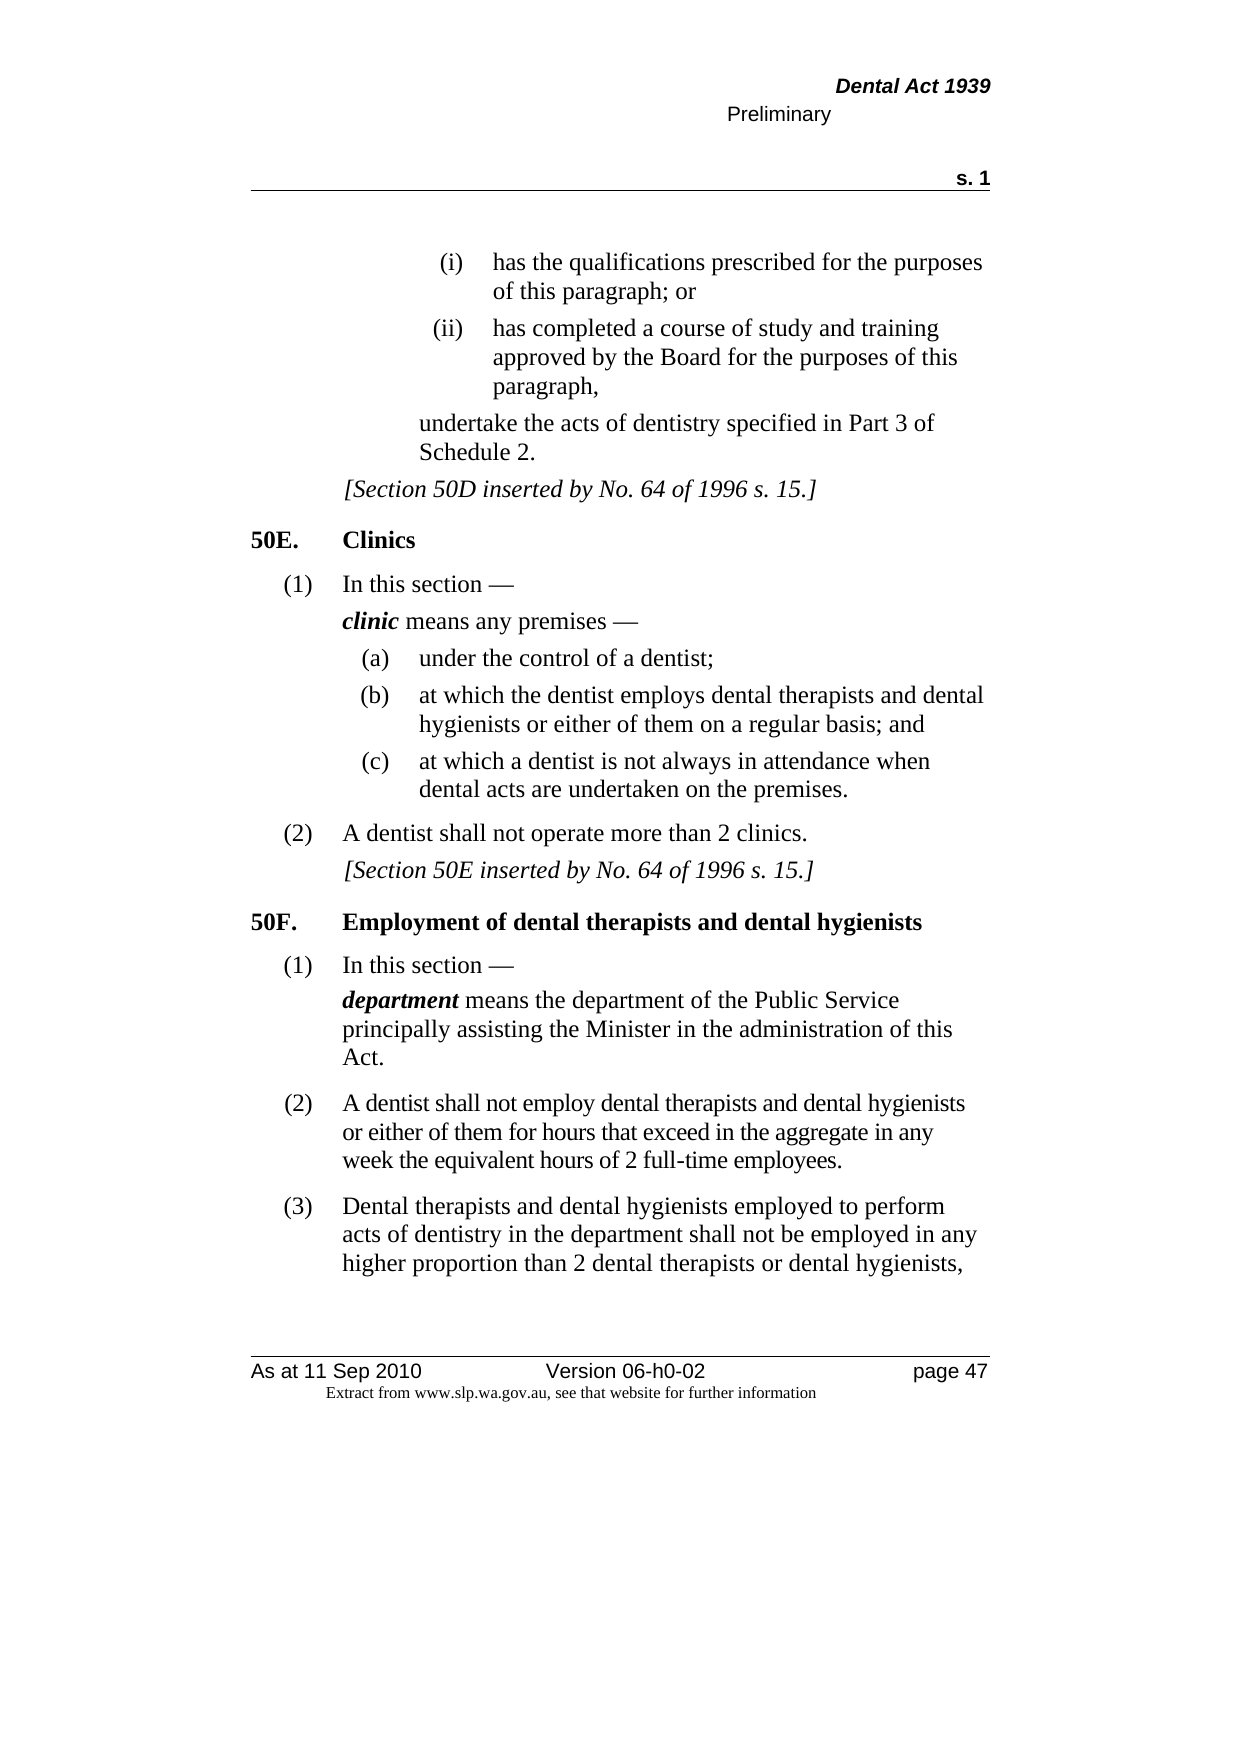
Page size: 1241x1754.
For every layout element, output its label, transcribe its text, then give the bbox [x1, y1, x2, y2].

text (1) In this section — [251, 950, 990, 979]
text [Section 50E inserted by No. 64 of 1996 s. 15.] [251, 855, 990, 884]
text (i) has the qualifications prescribed for the purposes of this paragraph; or [251, 247, 990, 305]
text (b) at which the dentist employs dental therapists and dental hygienists or either of them on a regular basis; and [251, 680, 990, 737]
subtitle 50F. Employment of dental therapists and dental hygienists [251, 907, 990, 935]
text (2) A dentist shall not employ dental therapists and dental hygienists or either of them for hours that exceed in the aggregate in any week the equivalent hours of 2 full-time employees. [251, 1088, 990, 1174]
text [251, 1191, 990, 1277]
text clinic means any premises — [251, 606, 990, 634]
subtitle 50E. Clinics [251, 525, 990, 554]
text department means the department of the Public Service principally assisting the Minister in the administration of this Act. [251, 985, 990, 1071]
text (2) A dentist shall not operate more than 2 clinics. [251, 818, 990, 847]
text (c) at which a dentist is not always in attendance when dental acts are undertaken on the premises. [251, 746, 990, 803]
text undertake the acts of dentistry specified in Part 3 of Schedule 2. [251, 408, 990, 465]
text (a) under the control of a dentist; [251, 643, 990, 672]
text (ii) has completed a course of study and training approved by the Board for the purposes of this paragraph, [251, 313, 990, 399]
text (1) In this section — [251, 569, 990, 597]
text [Section 50D inserted by No. 64 of 1996 s. 15.] [251, 474, 990, 502]
